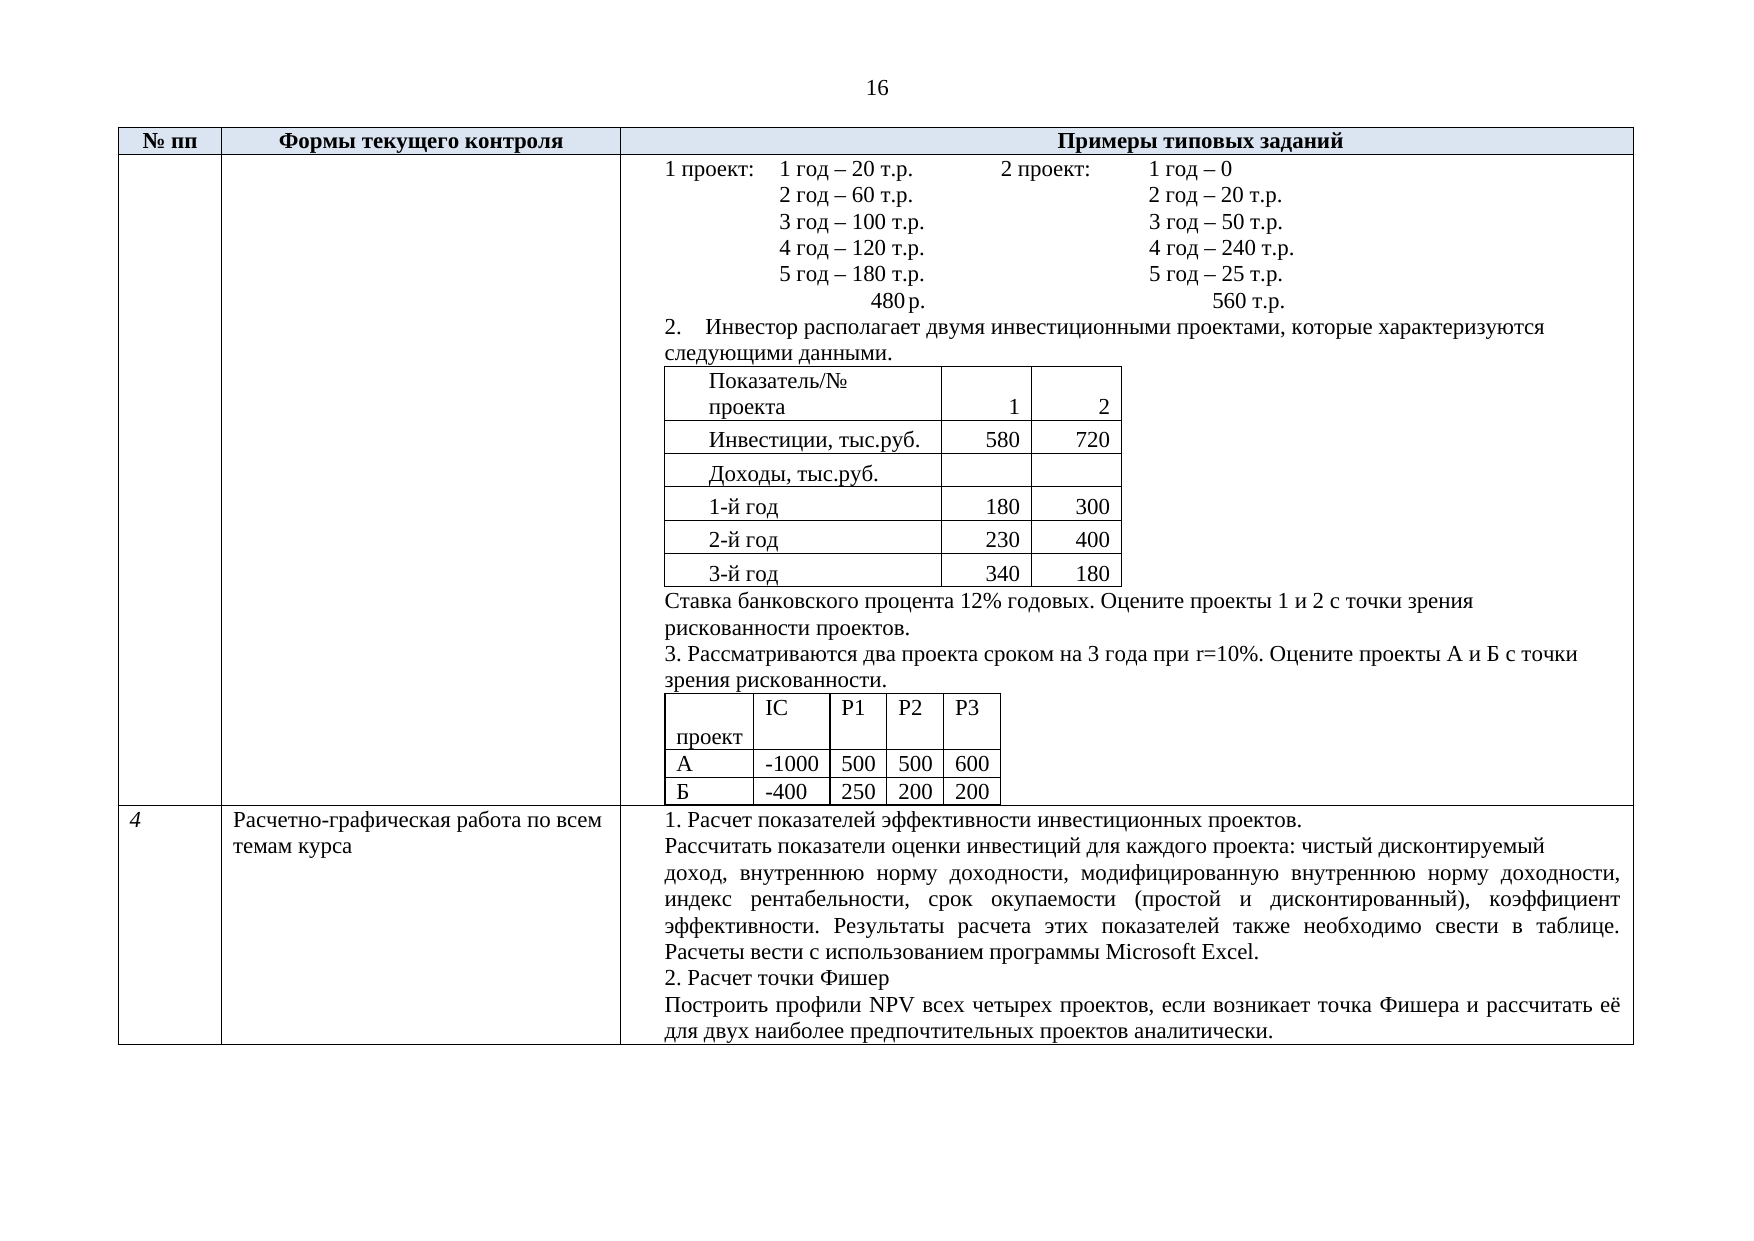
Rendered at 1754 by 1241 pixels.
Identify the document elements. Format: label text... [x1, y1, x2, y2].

table_header Примеры типовых заданий [621, 128, 1633, 154]
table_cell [222, 155, 620, 805]
table_cell 4 [119, 806, 221, 1043]
table_header № пп [119, 128, 221, 154]
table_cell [621, 155, 1633, 805]
table_cell 3 [119, 155, 221, 805]
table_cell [621, 806, 1633, 1043]
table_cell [222, 806, 620, 1043]
table_header Формы текущего контроля [222, 128, 620, 154]
